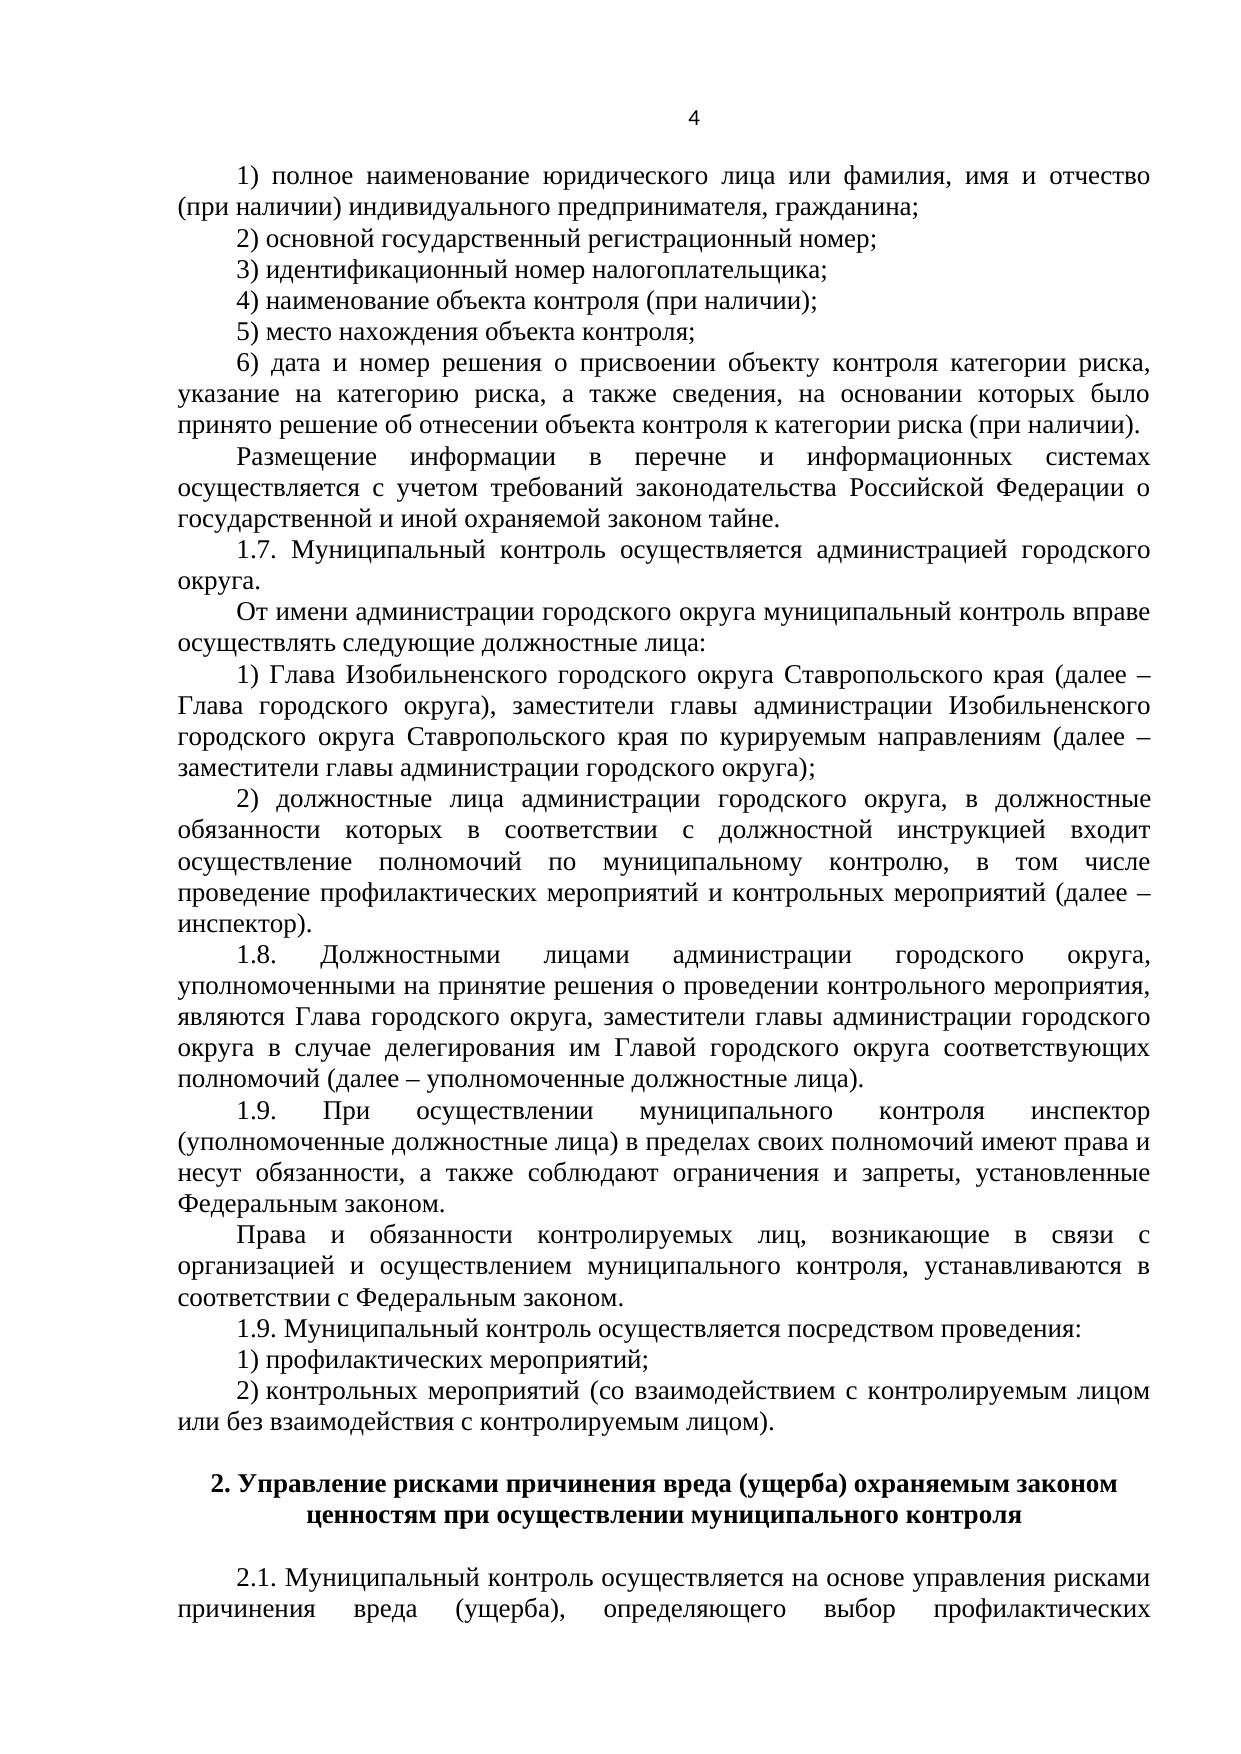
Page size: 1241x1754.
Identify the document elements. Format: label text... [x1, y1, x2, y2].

text 6) дата и номер решения о присвоении объекту контроля категории риска, указание на категорию риска, а также сведения, на основании которых было принято решение об отнесении объекта контроля к категории риска (при наличии). [177, 346, 1152, 440]
text 2) контрольных мероприятий (со взаимодействием с контролируемым лицом или без взаимодействия с контролируемым лицом). [177, 1374, 1152, 1436]
text 1.7. Муниципальный контроль осуществляется администрацией городского округа. [177, 533, 1152, 595]
text 1) профилактических мероприятий; [177, 1343, 1152, 1374]
text Размещение информации в перечне и информационных системах осуществляется с учетом требований законодательства Российской Федерации о государственной и иной охраняемой законом тайне. [177, 440, 1152, 533]
text 1.9. При осуществлении муниципального контроля инспектор (уполномоченные должностные лица) в пределах своих полномочий имеют права и несут обязанности, а также соблюдают ограничения и запреты, установленные Федеральным законом. [177, 1094, 1152, 1218]
text 4) наименование объекта контроля (при наличии); [177, 284, 1152, 315]
text 1.9. Муниципальный контроль осуществляется посредством проведения: [177, 1312, 1152, 1343]
text 5) место нахождения объекта контроля; [177, 315, 1152, 346]
text 1) Глава Изобильненского городского округа Ставропольского края (далее – Глава городского округа), заместители главы администрации Изобильненского городского округа Ставропольского края по курируемым направлениям (далее – заместители главы администрации городского округа); [177, 658, 1152, 782]
text 3) идентификационный номер налогоплательщика; [177, 253, 1152, 284]
text 1) полное наименование юридического лица или фамилия, имя и отчество (при наличии) индивидуального предпринимателя, гражданина; [177, 159, 1152, 222]
text 1.8. Должностными лицами администрации городского округа, уполномоченными на принятие решения о проведении контрольного мероприятия, являются Глава городского округа, заместители главы администрации городского округа в случае делегирования им Главой городского округа соответствующих полномочий (далее – уполномоченные должностные лица). [177, 938, 1152, 1094]
text 2) основной государственный регистрационный номер; [177, 222, 1152, 253]
text 2) должностные лица администрации городского округа, в должностные обязанности которых в соответствии с должностной инструкцией входит осуществление полномочий по муниципальному контролю, в том числе проведение профилактических мероприятий и контрольных мероприятий (далее – инспектор). [177, 782, 1152, 938]
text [177, 1561, 1152, 1623]
text От имени администрации городского округа муниципальный контроль вправе осуществлять следующие должностные лица: [177, 595, 1152, 658]
text Права и обязанности контролируемых лиц, возникающие в связи с организацией и осуществлением муниципального контроля, устанавливаются в соответствии с Федеральным законом. [177, 1218, 1152, 1312]
text 2. Управление рисками причинения вреда (ущерба) охраняемым законом ценностям при осуществлении муниципального контроля [177, 1467, 1152, 1530]
